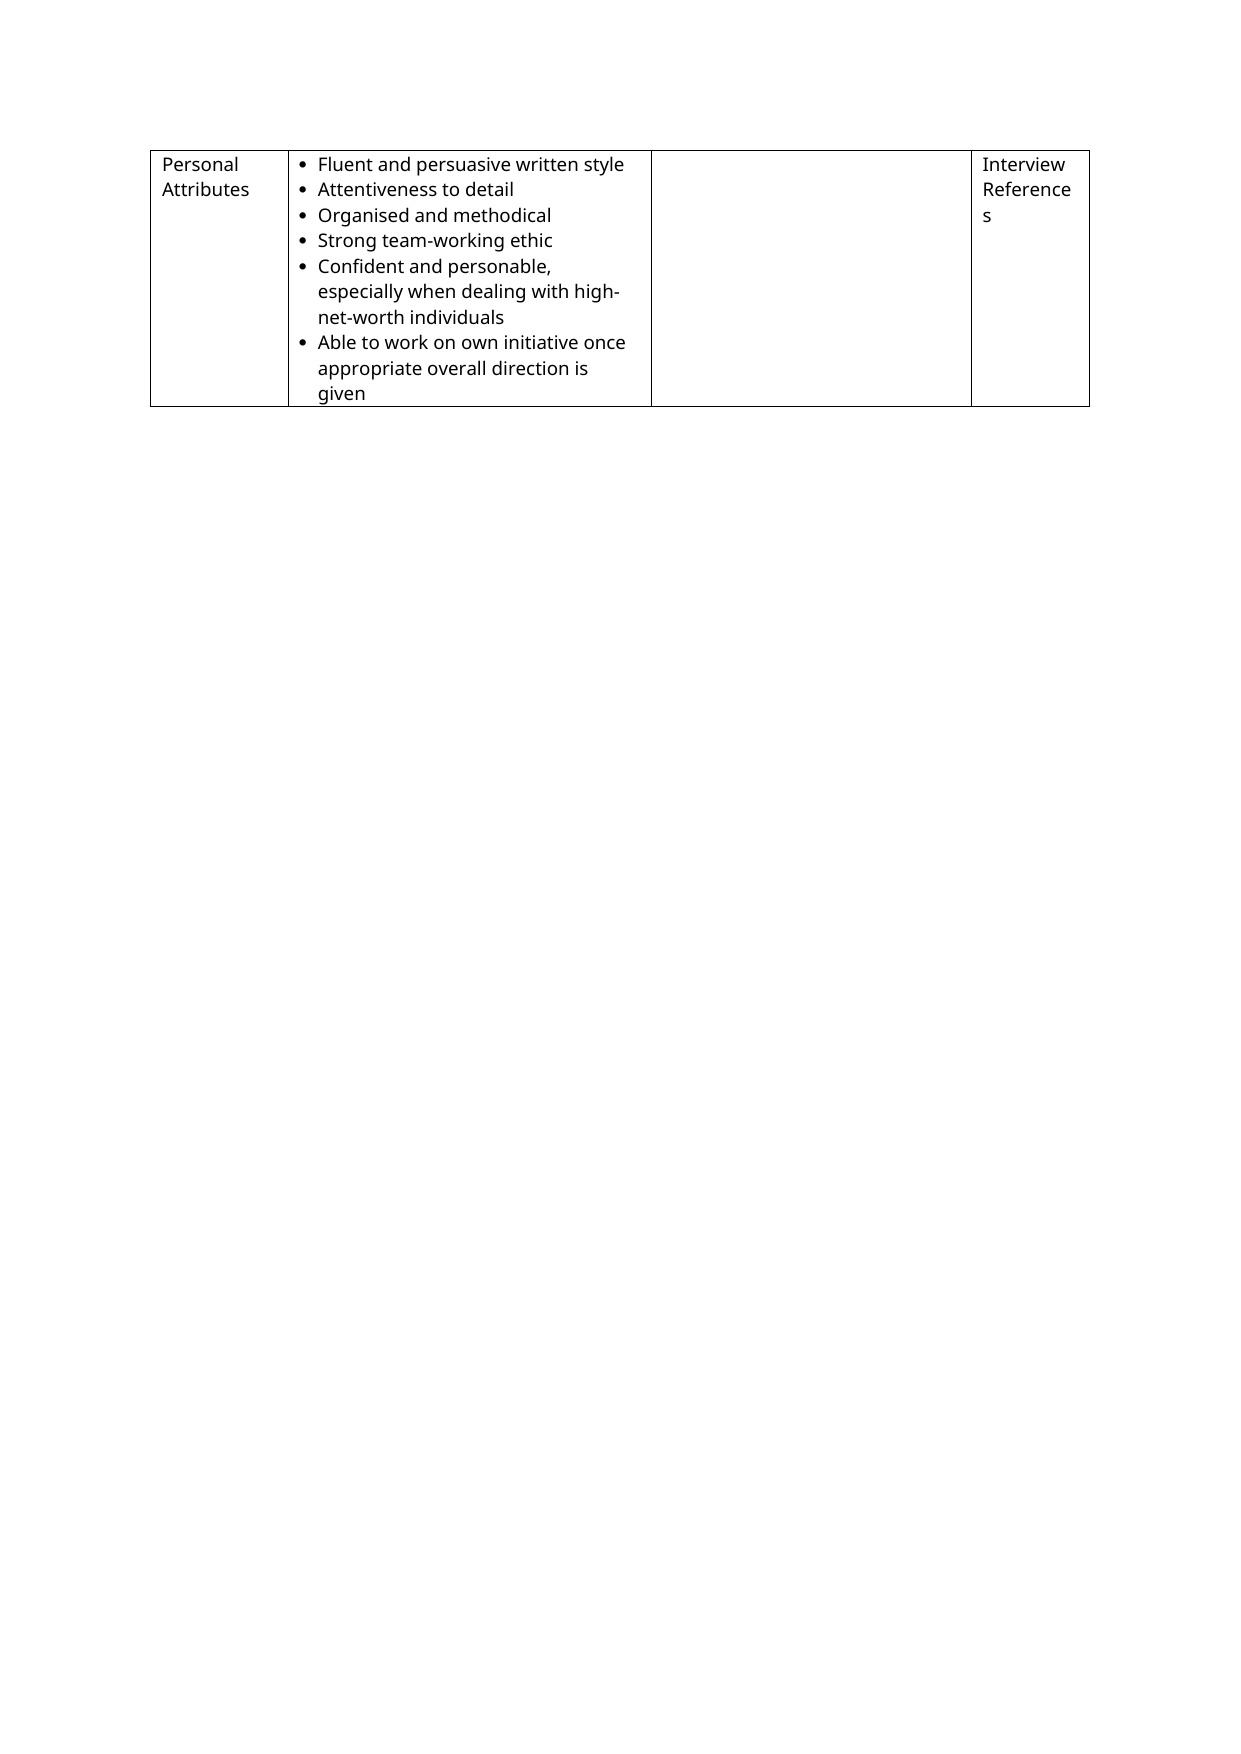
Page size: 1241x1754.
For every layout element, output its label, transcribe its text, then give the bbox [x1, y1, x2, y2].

table_cell Personal Attributes [151, 151, 288, 406]
table_cell [652, 151, 971, 406]
table_cell Fluent and persuasive written style Attentiveness to detail Organised and methodical Strong team-working ethic Confident and personable, especially when dealing with high-net-worth individuals Able to work on own initiative once appropriate overall direction is given [289, 151, 651, 406]
table_cell Interview References [972, 151, 1089, 406]
